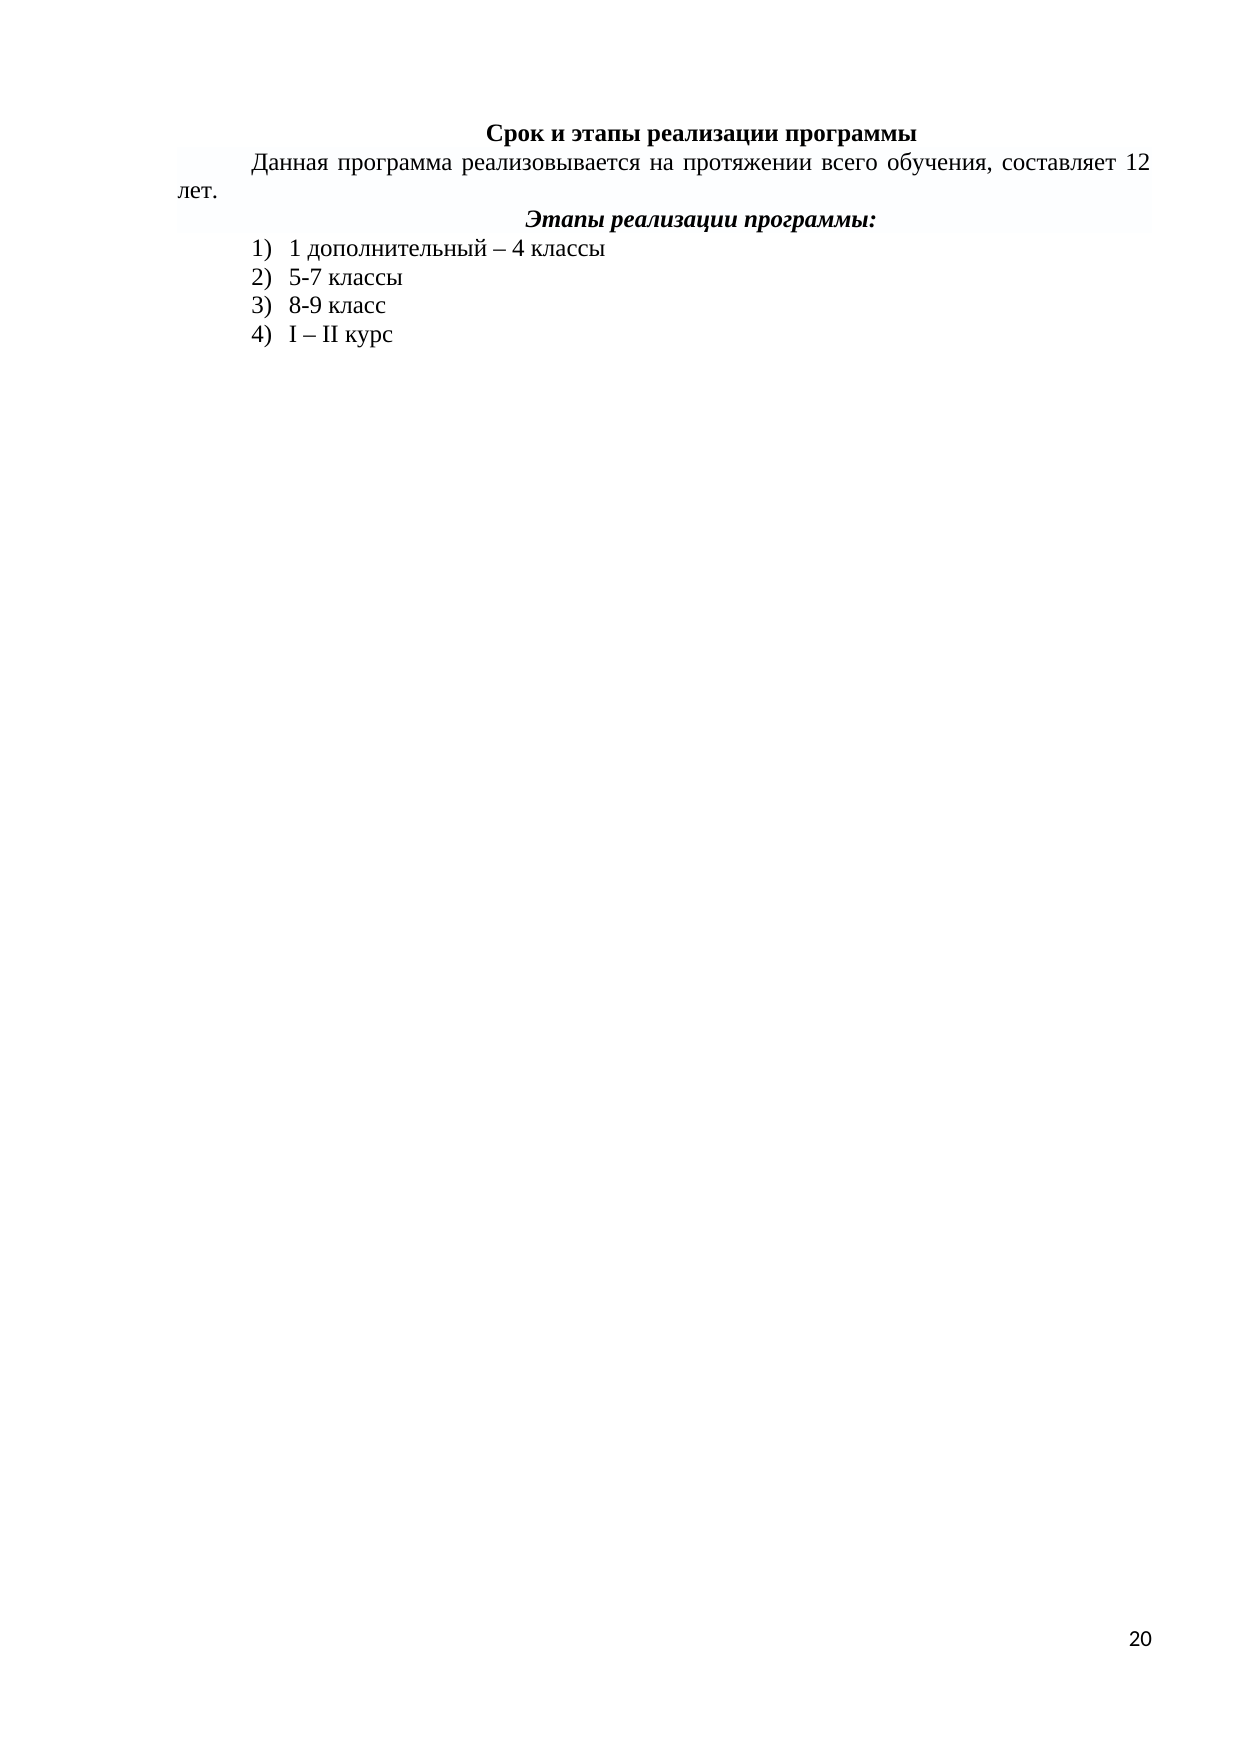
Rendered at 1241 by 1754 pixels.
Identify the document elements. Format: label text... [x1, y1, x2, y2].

list 1 дополнительный – 4 классы [251, 233, 1152, 262]
subtitle Этапы реализации программы: [177, 204, 1152, 233]
list I – II курс [251, 319, 1152, 348]
list 8-9 класс [251, 291, 1152, 319]
list 5-7 классы [251, 262, 1152, 291]
text Срок и этапы реализации программы [177, 118, 1152, 147]
subtitle Данная программа реализовывается на протяжении всего обучения, составляет 12 лет. [177, 147, 1152, 204]
